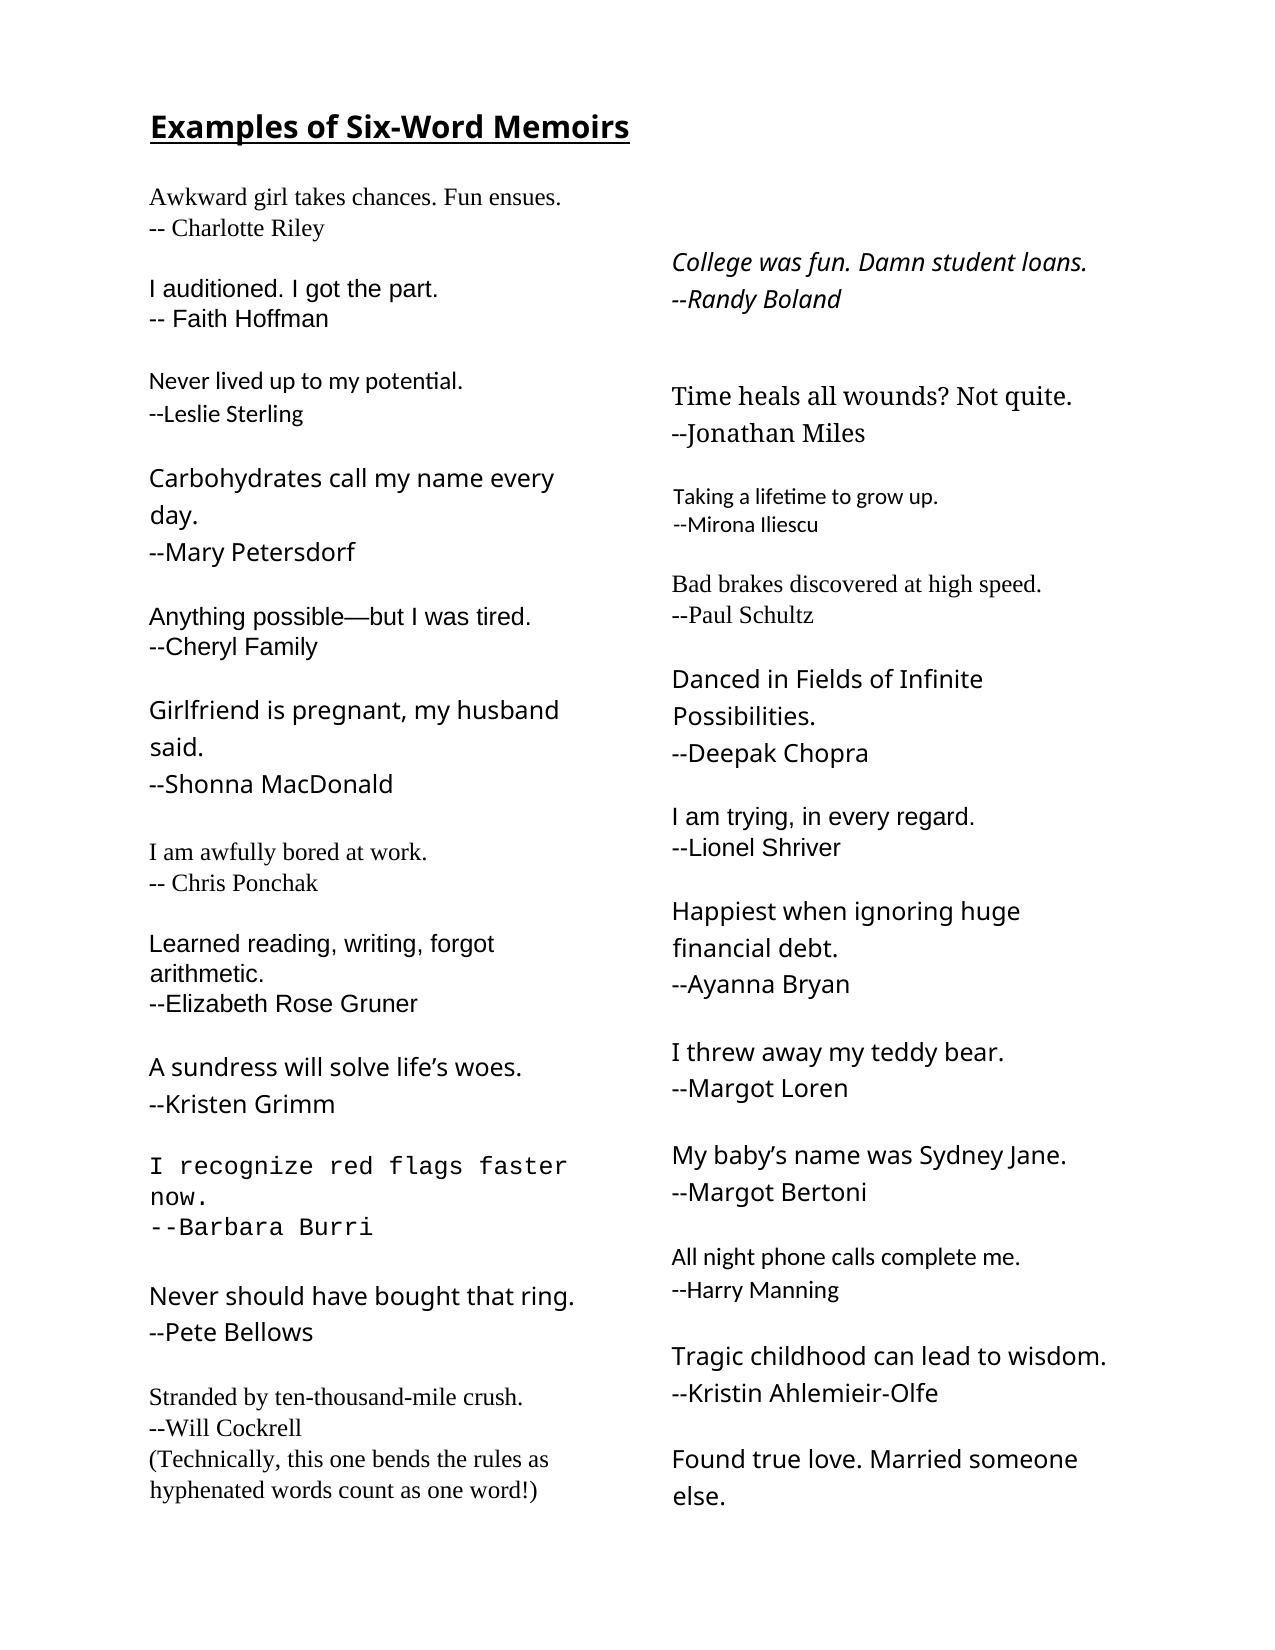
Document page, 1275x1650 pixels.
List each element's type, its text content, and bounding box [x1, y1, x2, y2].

text Girlfriend is pregnant, my husband said. [148, 693, 598, 764]
text Happiest when ignoring huge financial debt. [671, 894, 1121, 964]
text My baby’s name was Sydney Jane. [671, 1138, 1121, 1172]
text I auditioned. I got the part. [148, 274, 598, 303]
text --Randy Boland [671, 281, 1121, 316]
text --Mary Petersdorf [148, 535, 598, 569]
subtitle --Deepak Chopra [671, 735, 1121, 769]
text Carbohydrates call my name every day. [148, 461, 598, 532]
text -- Chris Ponchak [148, 868, 598, 896]
text College was fun. Damn student loans. [671, 245, 1121, 279]
text --Margot Bertoni [671, 1174, 1121, 1209]
text --Leslie Sterling [148, 398, 598, 428]
text I am awfully bored at work. [148, 837, 598, 865]
text All night phone calls complete me. [671, 1241, 1121, 1272]
text -- Charlotte Riley [148, 213, 598, 241]
text Learned reading, writing, forgot arithmetic. [148, 929, 598, 987]
text (Technically, this one bends the rules as hyphenated words count as one word!) [148, 1444, 598, 1504]
text A sundress will solve life’s woes. [148, 1050, 598, 1084]
text Examples of Six-Word Memoirs [150, 105, 1121, 148]
text I threw away my teddy bear. [671, 1034, 1121, 1068]
text Stranded by ten-thousand-mile crush. [148, 1382, 598, 1411]
text Found true love. Married someone else. [671, 1442, 1121, 1513]
text --Mirona Iliescu [673, 510, 1121, 538]
text --Kristin Ahlemieir-Olfe [671, 1375, 1121, 1409]
text Time heals all wounds? Not quite. [671, 379, 1121, 413]
text --Lionel Shriver [671, 833, 1121, 862]
text I am trying, in every regard. [671, 802, 1121, 831]
text Tragic childhood can lead to wisdom. [671, 1338, 1121, 1372]
text Anything possible—but I was tired. [148, 602, 598, 630]
text --Pete Bellows [148, 1315, 598, 1349]
text Taking a lifetime to grow up. [673, 482, 1121, 510]
text --Kristen Grimm [148, 1087, 598, 1121]
text --Paul Schultz [671, 600, 1121, 628]
text Never lived up to my potential. [148, 365, 598, 396]
text --Barbara Burri [148, 1214, 598, 1243]
text --Jonathan Miles [671, 415, 1121, 449]
text Bad brakes discovered at high speed. [671, 569, 1121, 597]
text --Harry Manning [671, 1274, 1121, 1305]
text Awkward girl takes chances. Fun ensues. [148, 182, 598, 210]
text --Ayanna Bryan [671, 967, 1121, 1001]
text I recognize red flags faster now. [148, 1153, 598, 1212]
text --Shonna MacDonald [148, 766, 598, 801]
text Danced in Fields of Infinite Possibilities. [671, 662, 1121, 733]
text --Will Cockrell [148, 1413, 598, 1442]
text --Margot Loren [671, 1071, 1121, 1105]
text Never should have bought that ring. [148, 1278, 598, 1312]
text -- Faith Hoffman [148, 304, 598, 333]
text --Cheryl Family [148, 632, 598, 661]
text --Elizabeth Rose Gruner [148, 989, 598, 1018]
